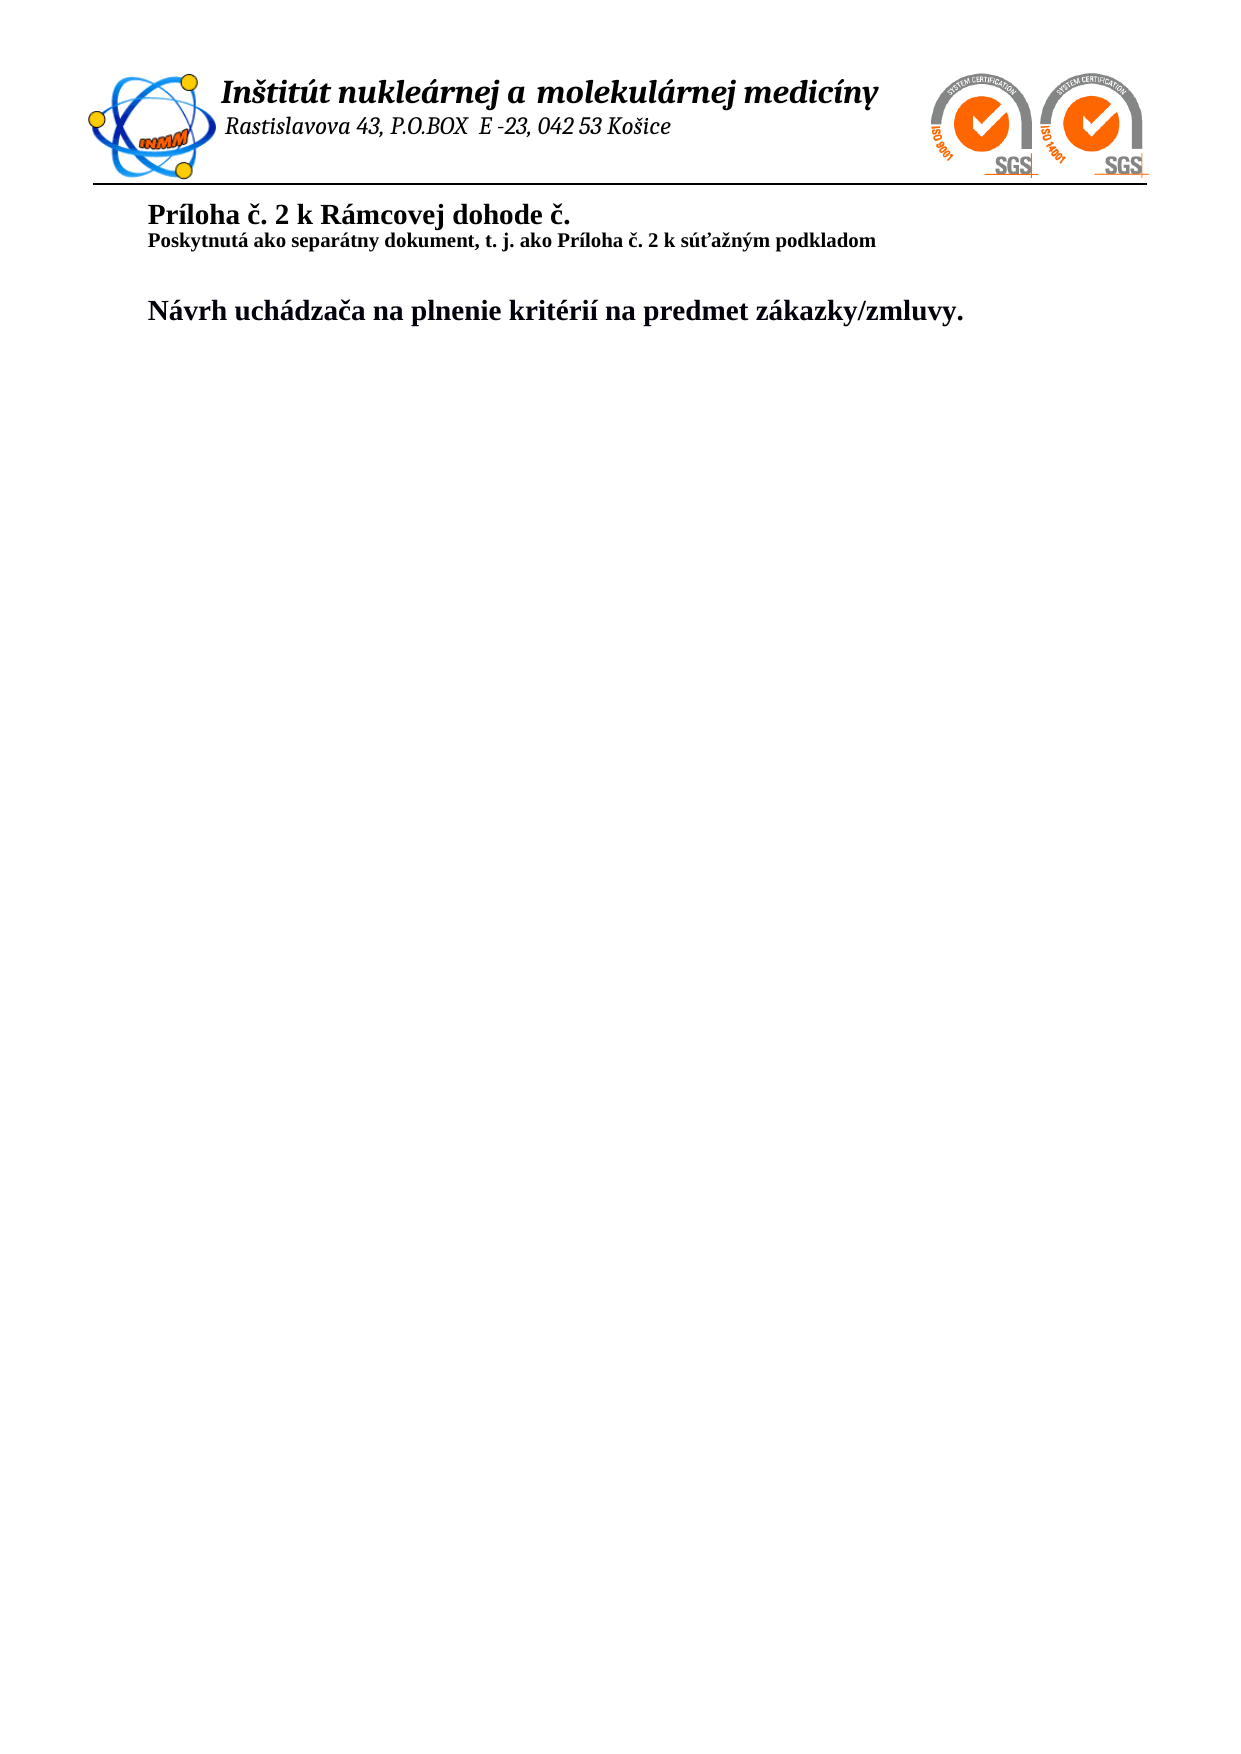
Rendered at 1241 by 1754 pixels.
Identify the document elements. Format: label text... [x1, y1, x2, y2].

picture [1040, 73, 1149, 178]
picture [88, 74, 216, 180]
picture [931, 73, 1038, 178]
text Návrh uchádzača na plnenie kritérií na predmet zákazky/zmluvy. [148, 293, 1093, 327]
text Poskytnutá ako separátny dokument, t. j. ako Príloha č. 2 k súťažným podkladom [148, 231, 1093, 252]
text Príloha č. 2 k Rámcovej dohode č. [148, 197, 1093, 231]
